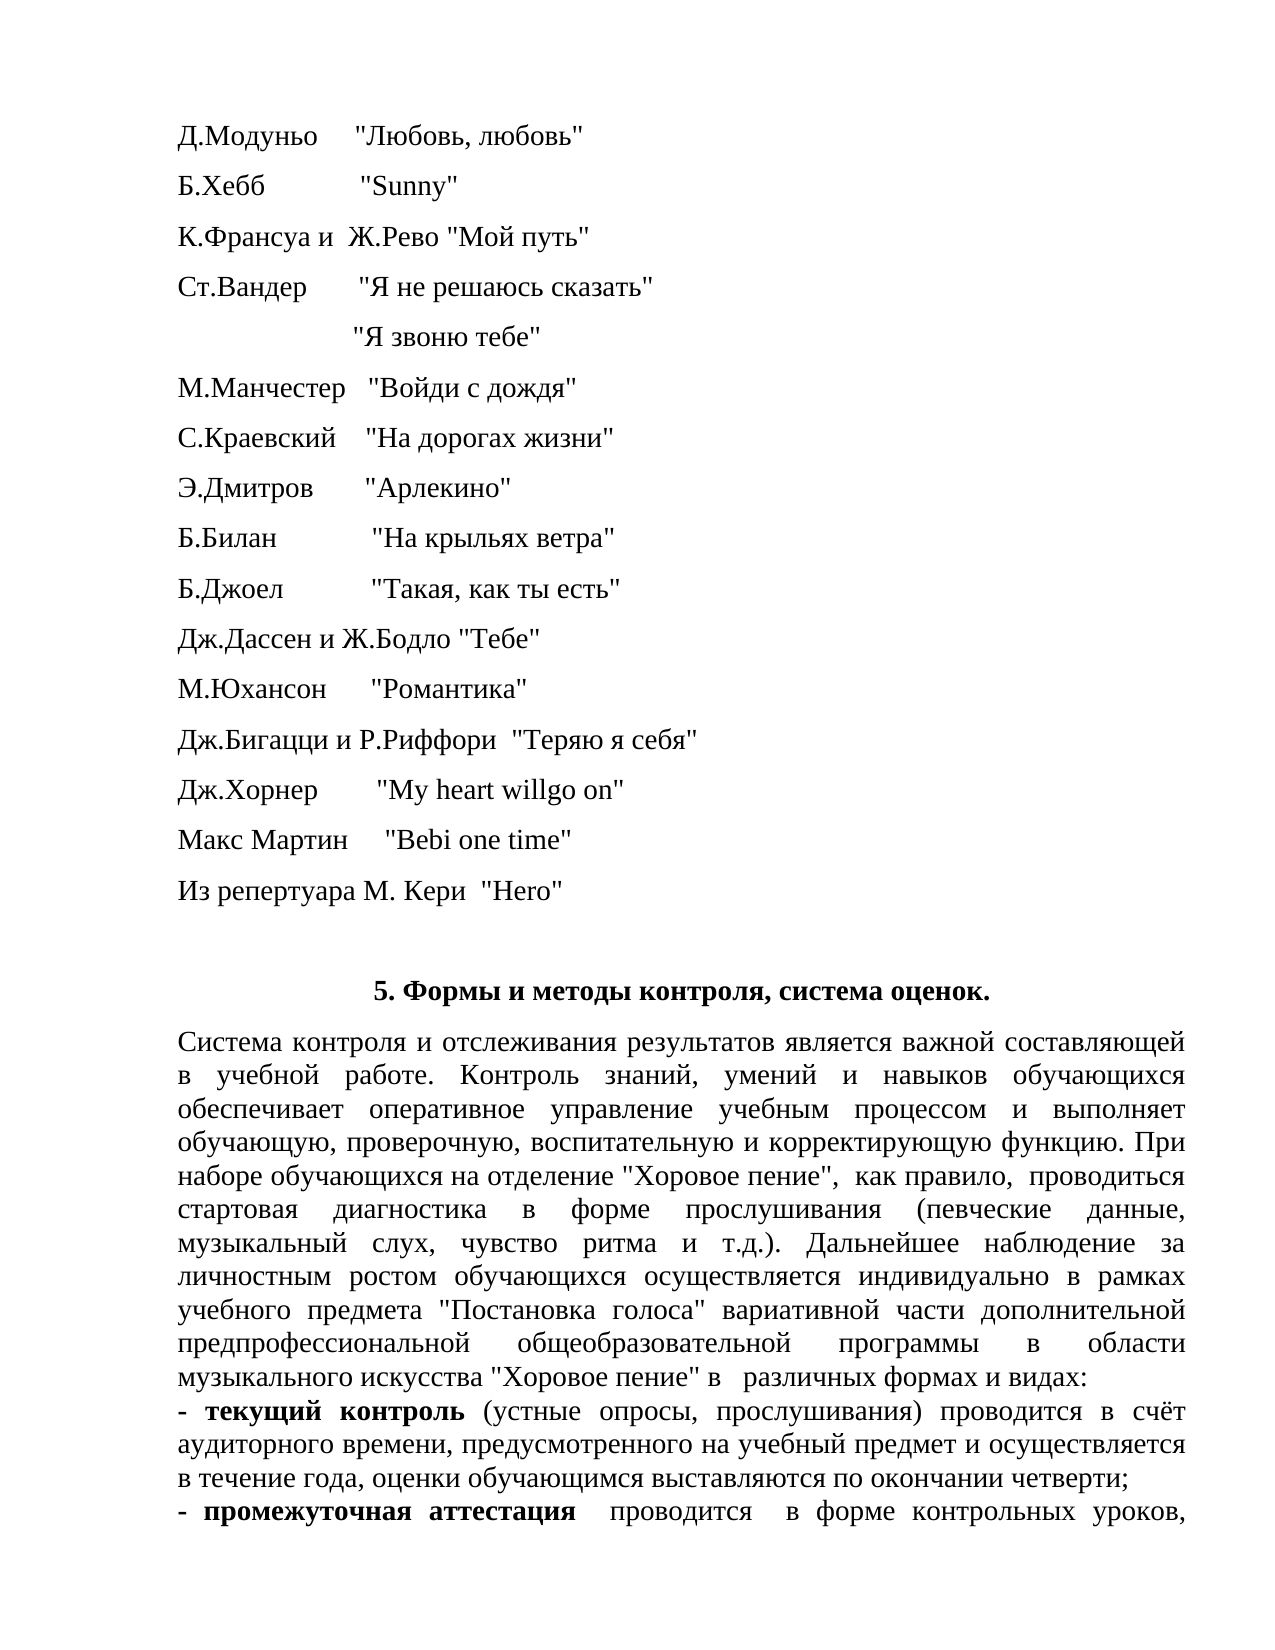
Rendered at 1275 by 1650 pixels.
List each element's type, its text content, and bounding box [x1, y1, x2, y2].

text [177, 1493, 1186, 1527]
text - текущий контроль (устные опросы, прослушивания) проводится в счёт аудиторного времени, предусмотренного на учебный предмет и осуществляется в течение года, оценки обучающимся выставляются по окончании четверти; [177, 1393, 1186, 1493]
text Б.Хебб "Sunny" [177, 168, 1186, 202]
text М.Манчестер "Войди с дождя" [177, 370, 1186, 403]
text С.Краевский "На дорогах жизни" [177, 420, 1186, 453]
text Система контроля и отслеживания результатов является важной составляющей в учебной работе. Контроль знаний, умений и навыков обучающихся обеспечивает оперативное управление учебным процессом и выполняет обучающую, проверочную, воспитательную и корректирующую функцию. При наборе обучающихся на отделение "Хоровое пение", как правило, проводиться стартовая диагностика в форме прослушивания (певческие данные, музыкальный слух, чувство ритма и т.д.). Дальнейшее наблюдение за личностным ростом обучающихся осуществляется индивидуально в рамках учебного предмета "Постановка голоса" вариативной части дополнительной предпрофессиональной общеобразовательной программы в области музыкального искусства "Хоровое пение" в различных формах и видах: [177, 1024, 1186, 1393]
text Дж.Бигацци и Р.Риффори "Теряю я себя" [177, 722, 1186, 755]
text Дж.Хорнер "My heart willgo on" [177, 772, 1186, 806]
text Б.Джоел "Такая, как ты есть" [177, 571, 1186, 604]
text Из репертуара М. Кери "Hero" [177, 873, 1186, 906]
text Э.Дмитров "Арлекино" [177, 470, 1186, 504]
text Макс Мартин "Bebi one time" [177, 822, 1186, 856]
text Ст.Вандер "Я не решаюсь сказать" [177, 269, 1186, 303]
text К.Франсуа и Ж.Рево "Мой путь" [177, 219, 1186, 252]
text 5. Формы и методы контроля, система оценок. [177, 973, 1186, 1007]
text Б.Билан "На крыльях ветра" [177, 521, 1186, 554]
text "Я звоню тебе" [177, 319, 1186, 353]
text Д.Модуньо "Любовь, любовь" [177, 118, 1186, 152]
text М.Юхансон "Романтика" [177, 672, 1186, 705]
text Дж.Дассен и Ж.Бодло "Тебе" [177, 621, 1186, 655]
